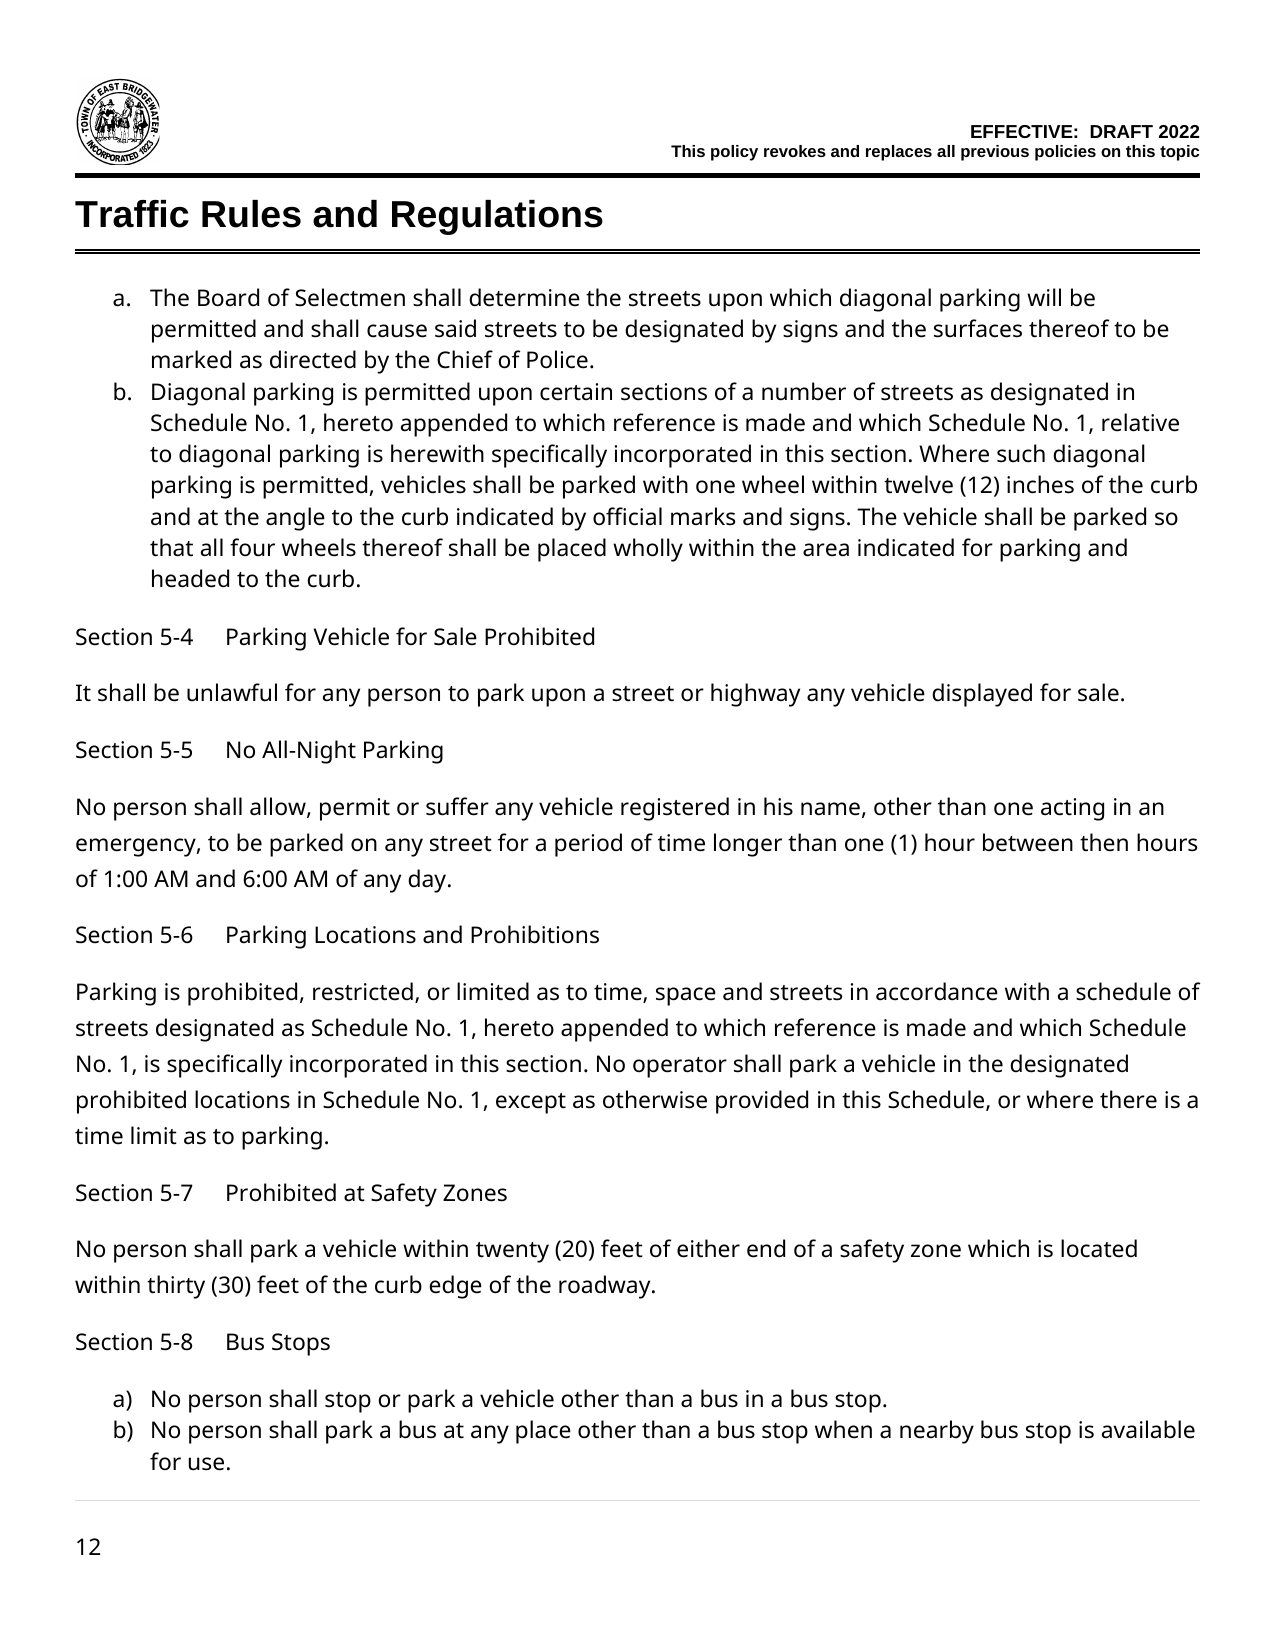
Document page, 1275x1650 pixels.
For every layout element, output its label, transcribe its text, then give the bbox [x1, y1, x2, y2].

picture [75, 77, 160, 165]
text Section 5-7 Prohibited at Safety Zones [75, 1177, 1200, 1208]
text Section 5-5 No All-Night Parking [75, 734, 1200, 765]
list Diagonal parking is permitted upon certain sections of a number of streets as designated in Schedule No. 1, hereto appended to which reference is made and which Schedule No. 1, relative to diagonal parking is herewith specifically incorporated in this section. Where such diagonal parking is permitted, vehicles shall be parked with one wheel within twelve (12) inches of the curb and at the angle to the curb indicated by official marks and signs. The vehicle shall be parked so that all four wheels thereof shall be placed wholly within the area indicated for parking and headed to the curb. [112, 376, 1200, 620]
list No person shall park a bus at any place other than a bus stop when a nearby bus stop is available for use. [112, 1414, 1200, 1477]
text No person shall park a vehicle within twenty (20) feet of either end of a safety zone which is located within thirty (30) feet of the curb edge of the roadway. [75, 1233, 1200, 1301]
text Section 5-4 Parking Vehicle for Sale Prohibited [75, 620, 1200, 652]
text No person shall allow, permit or suffer any vehicle registered in his name, other than one acting in an emergency, to be parked on any street for a period of time longer than one (1) hour between then hours of 1:00 AM and 6:00 AM of any day. [75, 791, 1200, 894]
text It shall be unlawful for any person to park upon a street or highway any vehicle displayed for sale. [75, 677, 1200, 708]
list No person shall stop or park a vehicle other than a bus in a bus stop. [112, 1383, 1200, 1414]
text Section 5-8 Bus Stops [75, 1326, 1200, 1357]
text Parking is prohibited, restricted, or limited as to time, space and streets in accordance with a schedule of streets designated as Schedule No. 1, hereto appended to which reference is made and which Schedule No. 1, is specifically incorporated in this section. No operator shall park a vehicle in the designated prohibited locations in Schedule No. 1, except as otherwise provided in this Schedule, or where there is a time limit as to parking. [75, 976, 1200, 1151]
list The Board of Selectmen shall determine the streets upon which diagonal parking will be permitted and shall cause said streets to be designated by signs and the surfaces thereof to be marked as directed by the Chief of Police. [112, 282, 1200, 376]
text Section 5-6 Parking Locations and Prohibitions [75, 919, 1200, 951]
